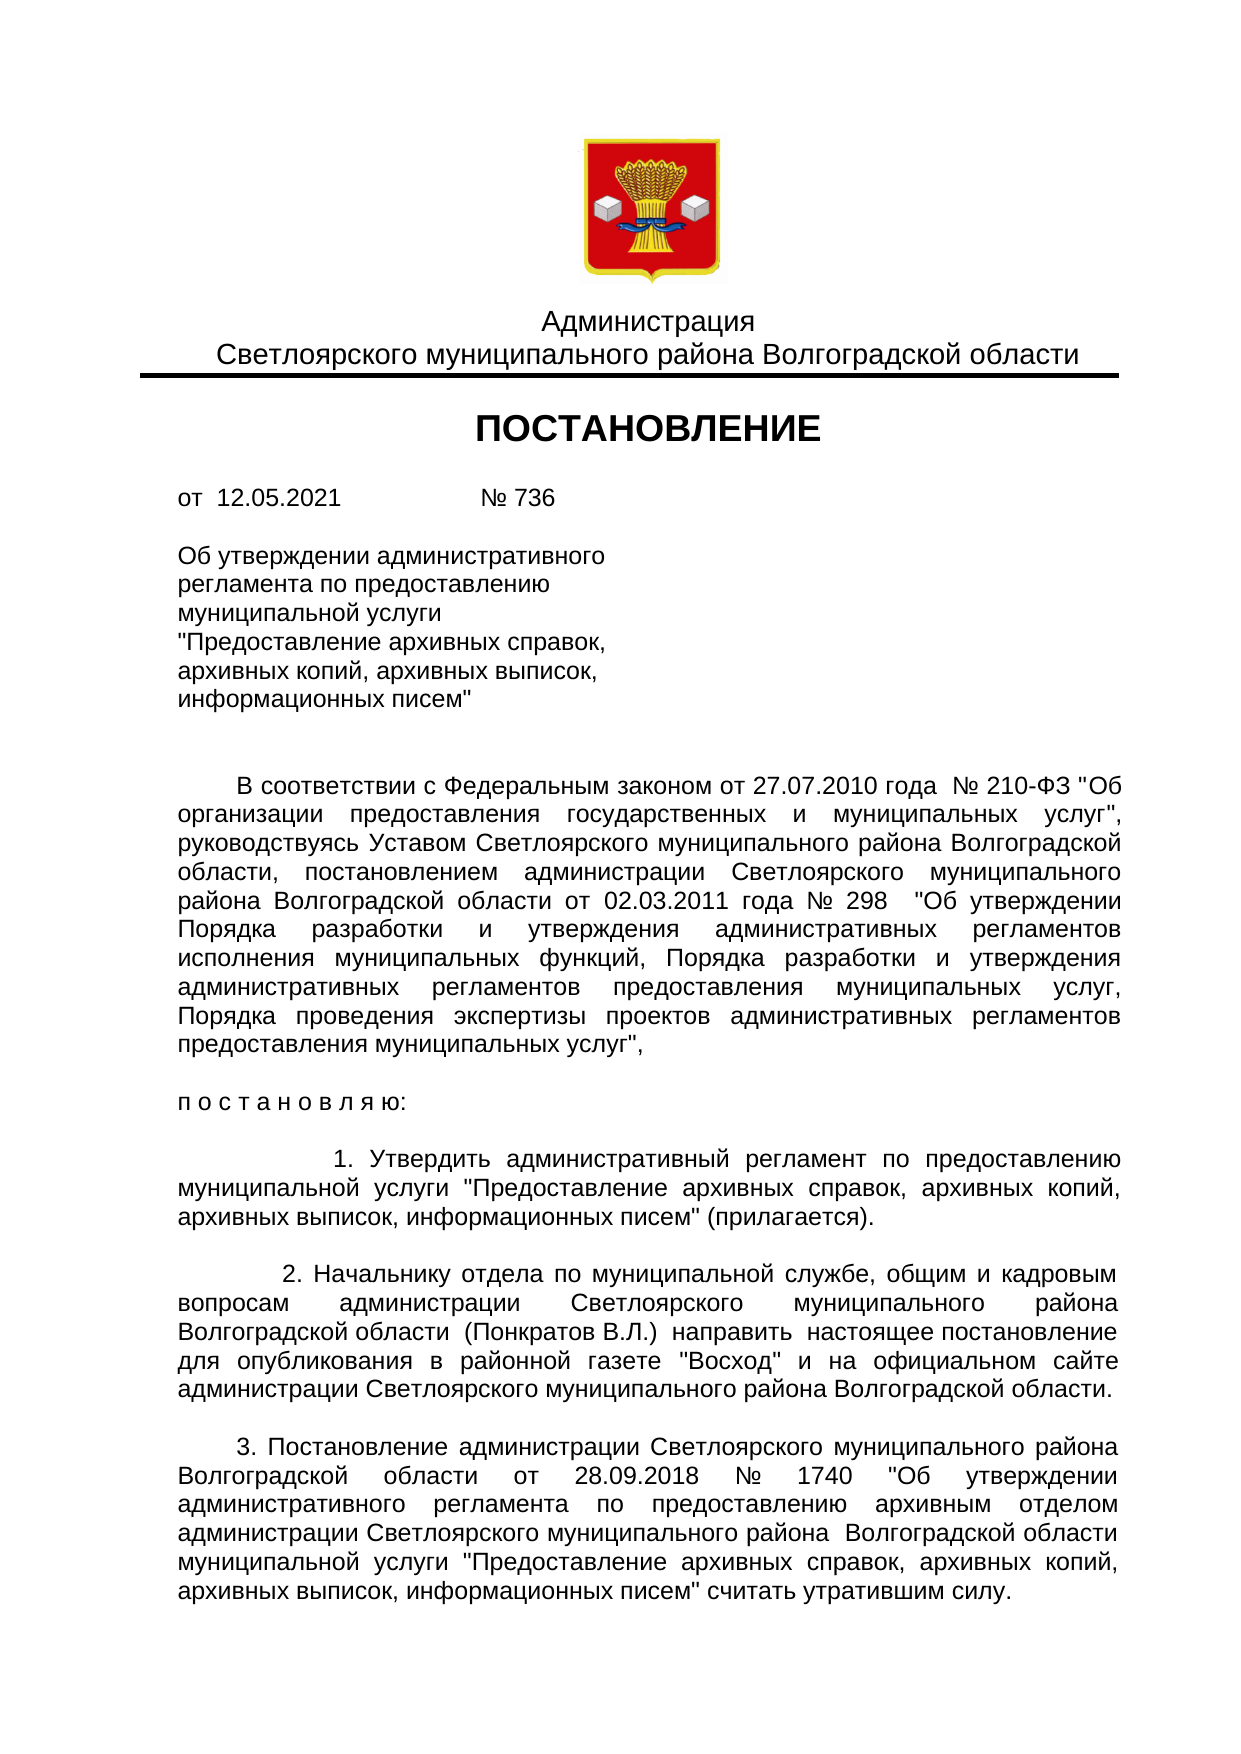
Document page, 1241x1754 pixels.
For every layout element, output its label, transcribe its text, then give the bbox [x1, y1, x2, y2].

text архивных копий, архивных выписок, [177, 656, 1122, 684]
text информационных писем" [177, 684, 1122, 713]
text Светлоярского муниципального района Волгоградской области [140, 337, 1119, 373]
text муниципальной услуги [177, 598, 1122, 627]
text от 12.05.2021 № 736 [140, 483, 1119, 512]
text 3. Постановление администрации Светлоярского муниципального района Волгоградской области от 28.09.2018 № 1740 "Об утверждении административного регламента по предоставлению архивным отделом администрации Светлоярского муниципального района Волгоградской области муниципальной услуги "Предоставление архивных справок, архивных копий, архивных выписок, информационных писем" считать утратившим силу. [177, 1432, 1119, 1604]
text п о с т а н о в л я ю: [140, 1087, 1122, 1116]
picture [578, 133, 729, 284]
text Об утверждении административного [177, 541, 1119, 569]
text регламента по предоставлению [177, 569, 1122, 598]
text Администрация [140, 304, 1119, 337]
text "Предоставление архивных справок, [177, 627, 1122, 656]
text 2. Начальнику отдела по муниципальной службе, общим и кадровым вопросам администрации Светлоярского муниципального района Волгоградской области (Понкратов В.Л.) направить настоящее постановление для опубликования в районной газете "Восход" и на официальном сайте администрации Светлоярского муниципального района Волгоградской области. [177, 1259, 1119, 1403]
text 1. Утвердить административный регламент по предоставлению муниципальной услуги "Предоставление архивных справок, архивных копий, архивных выписок, информационных писем" (прилагается). [177, 1144, 1122, 1231]
text В соответствии с Федеральным законом от 27.07.2010 года № 210-ФЗ "Об организации предоставления государственных и муниципальных услуг", руководствуясь Уставом Светлоярского муниципального района Волгоградской области, постановлением администрации Светлоярского муниципального района Волгоградской области от 02.03.2011 года № 298 "Об утверждении Порядка разработки и утверждения административных регламентов исполнения муниципальных функций, Порядка разработки и утверждения административных регламентов предоставления муниципальных услуг, Порядка проведения экспертизы проектов административных регламентов предоставления муниципальных услуг", [177, 771, 1122, 1058]
text ПОСТАНОВЛЕНИЕ [140, 406, 1119, 449]
